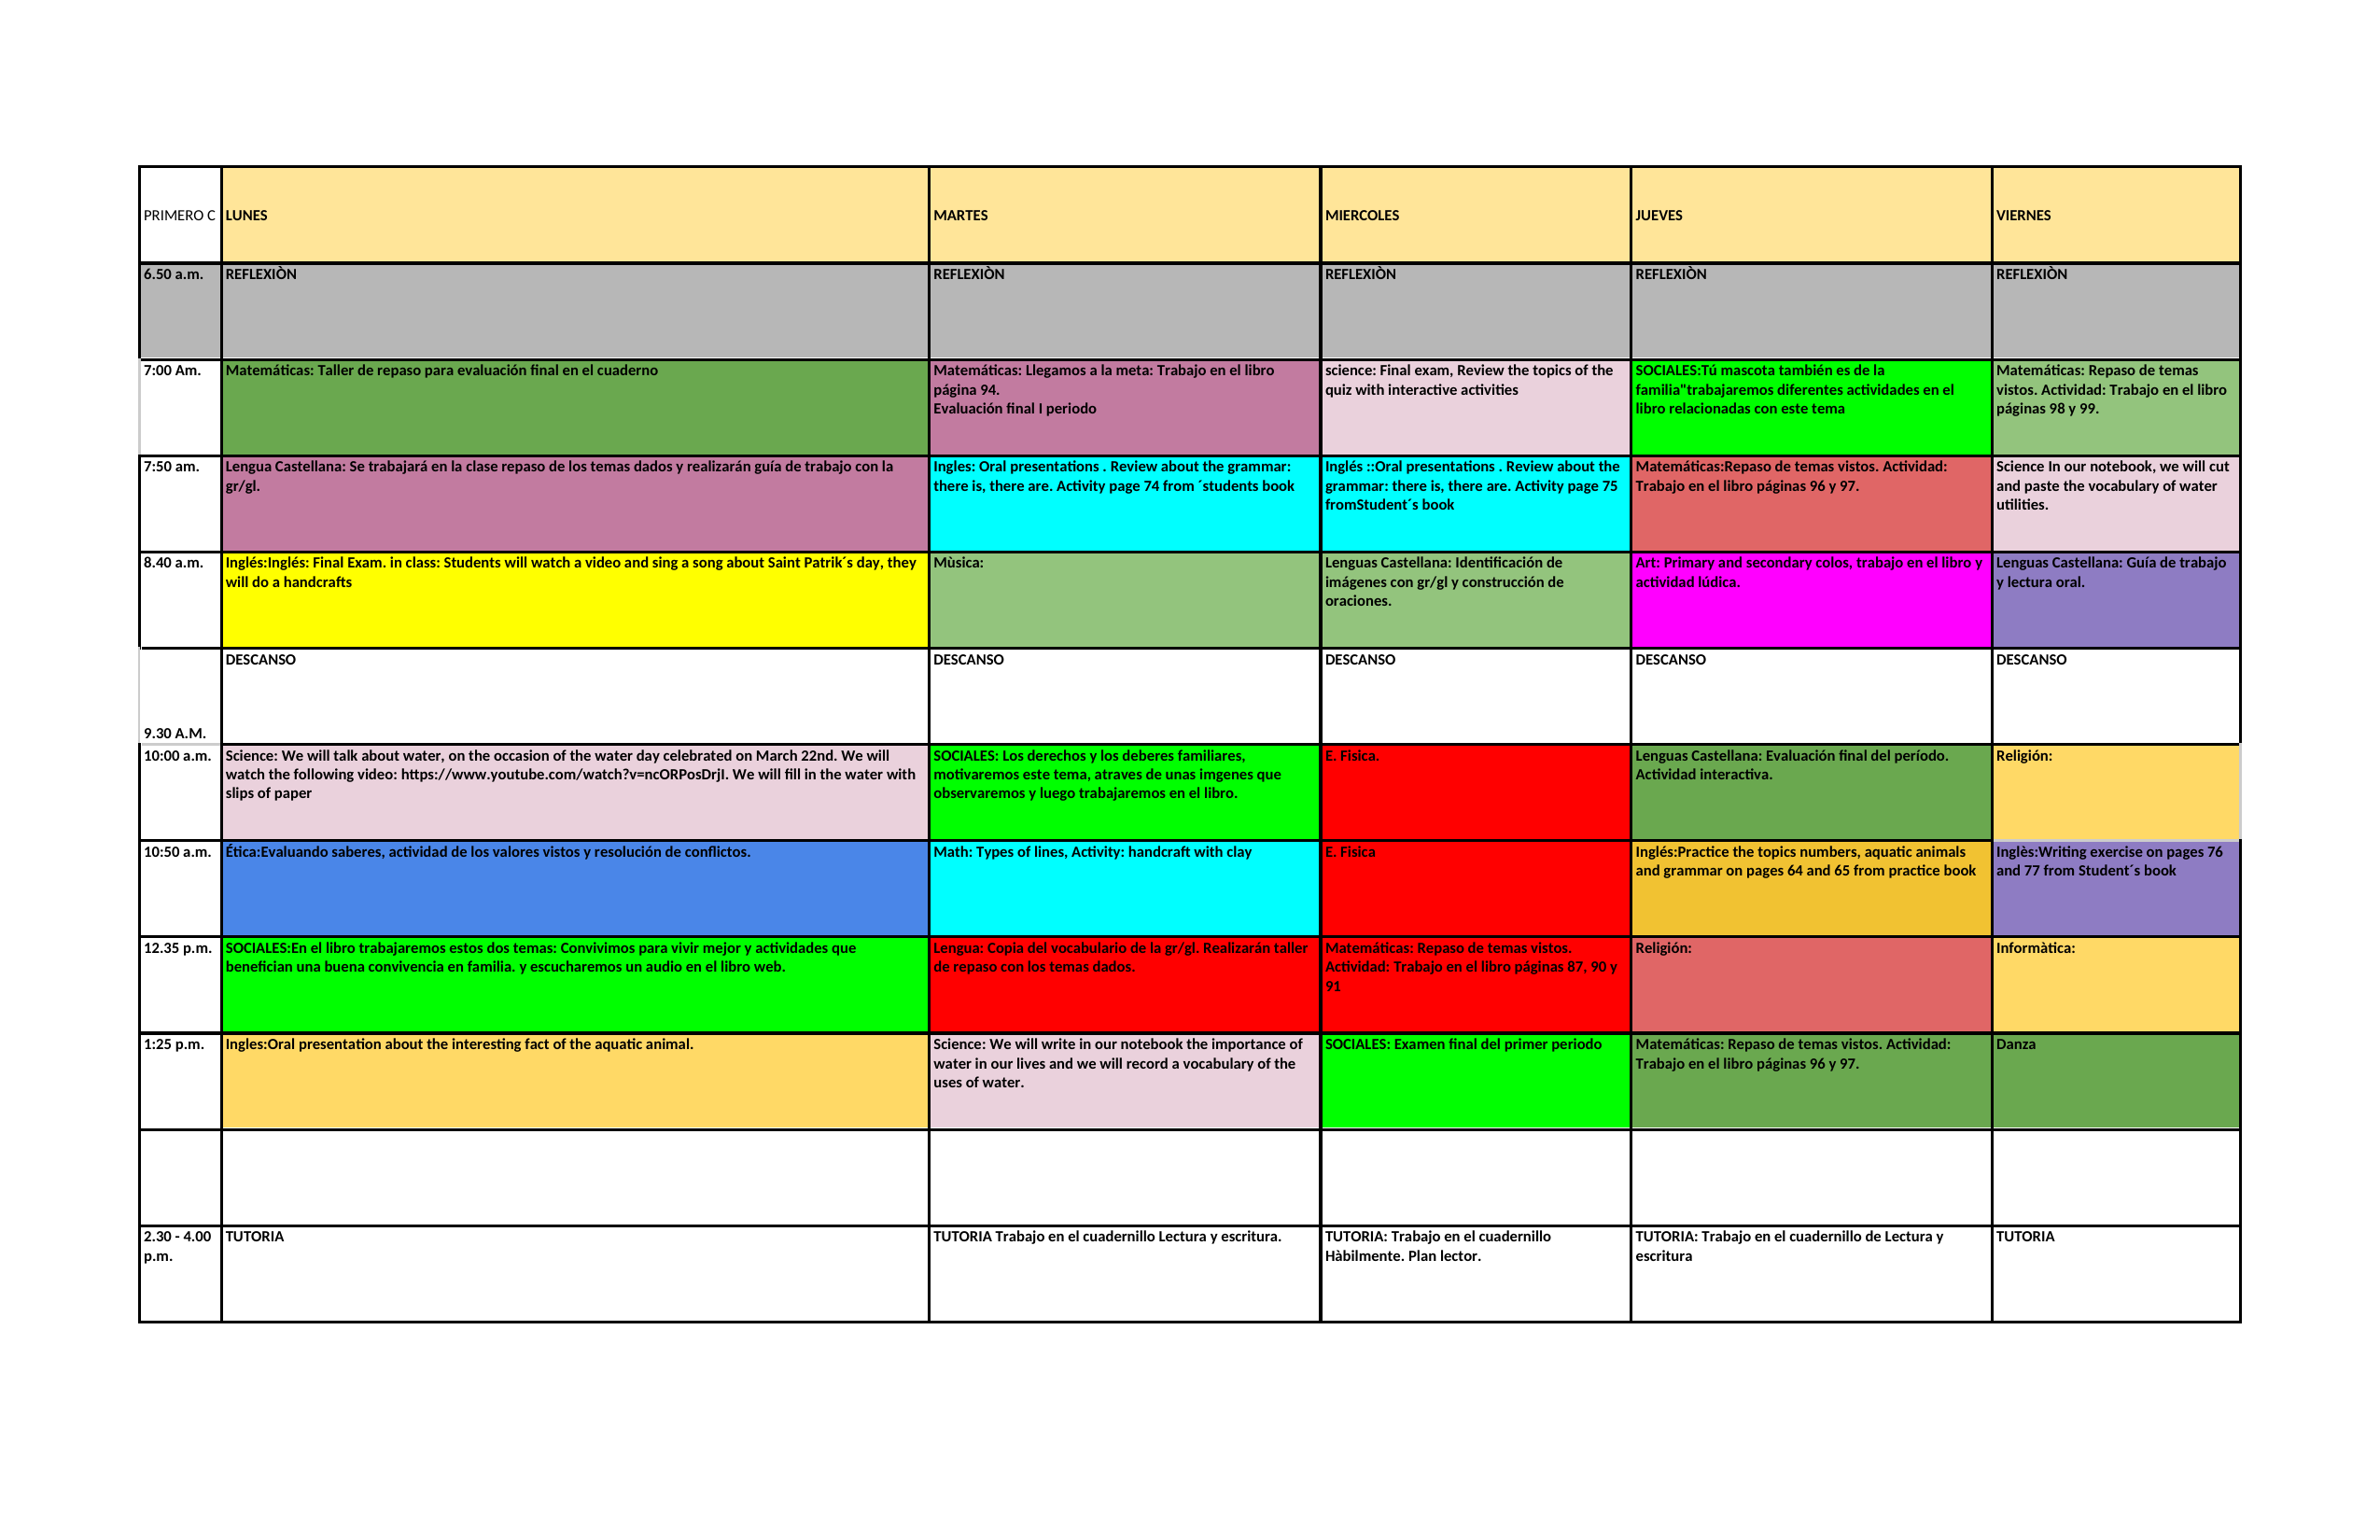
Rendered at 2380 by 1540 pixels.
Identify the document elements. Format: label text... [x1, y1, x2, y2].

table_cell Art: Primary and secondary colos, trabajo en el libro y actividad lúdica. [1632, 553, 1991, 647]
table_cell Religión: [1632, 938, 1991, 1031]
table_cell [223, 1131, 928, 1225]
table_cell REFLEXIÒN [931, 265, 1319, 357]
table_header LUNES [223, 168, 928, 261]
table_cell SOCIALES:Tú mascota también es de la familia"trabajaremos diferentes actividades en el libro relacionadas con este tema [1632, 361, 1991, 455]
table_cell Lengua: Copia del vocabulario de la gr/gl. Realizarán taller de repaso con los temas dados. [931, 938, 1319, 1031]
table_cell TUTORIA Trabajo en el cuadernillo Lectura y escritura. [931, 1227, 1319, 1321]
table_cell 9.30 A.M. [140, 648, 220, 743]
table_header MARTES [931, 168, 1319, 261]
table_cell Lenguas Castellana: Evaluación final del período. Actividad interactiva. [1632, 746, 1991, 839]
table_header MIERCOLES [1323, 168, 1630, 261]
table_cell E. Fisica [1323, 842, 1630, 935]
table_cell TUTORIA: Trabajo en el cuadernillo Hàbilmente. Plan lector. [1323, 1227, 1630, 1321]
table_cell 10:00 a.m. [141, 744, 220, 839]
table_cell DESCANSO [223, 650, 928, 743]
table_cell Inglés:Inglés: Final Exam. in class: Students will watch a video and sing a song about Saint Patrik´s day, they will do a handcrafts [223, 553, 928, 647]
table_cell [141, 1131, 220, 1225]
table_cell Ingles: Oral presentations . Review about the grammar: there is, there are. Activity page 74 from ´students book [931, 457, 1319, 551]
table_cell [1323, 1131, 1630, 1225]
table_cell 7:50 am. [141, 457, 220, 551]
table_cell Science In our notebook, we will cut and paste the vocabulary of water utilities. [1994, 457, 2239, 551]
table_cell DESCANSO [1323, 650, 1630, 743]
table_cell 1:25 p.m. [141, 1035, 220, 1127]
table_cell Mùsica: [931, 553, 1319, 647]
table_cell Inglés ::Oral presentations . Review about the grammar: there is, there are. Activity page 75 fromStudent´s book [1323, 457, 1630, 551]
table_cell Matemáticas: Llegamos a la meta: Trabajo en el libro página 94. Evaluación final I periodo [931, 361, 1319, 455]
table_cell Lenguas Castellana: Identificación de imágenes con gr/gl y construcción de oraciones. [1323, 553, 1630, 647]
table_cell DESCANSO [931, 650, 1319, 743]
table_cell Danza [1994, 1035, 2239, 1127]
table_cell Lenguas Castellana: Guía de trabajo y lectura oral. [1994, 553, 2239, 647]
table_cell Science: We will talk about water, on the occasion of the water day celebrated on March 22nd. We will watch the following video: https://www.youtube.com/watch?v=ncORPosDrjI. We will fill in the water with slips of paper [223, 746, 928, 839]
table_cell Religión: [1994, 746, 2239, 839]
table_cell REFLEXIÒN [1323, 265, 1630, 357]
table_cell [1994, 1131, 2239, 1225]
table_cell 12.35 p.m. [141, 938, 220, 1031]
table_cell REFLEXIÒN [223, 265, 928, 357]
table_cell 8.40 a.m. [141, 553, 220, 647]
table_cell Matemáticas: Taller de repaso para evaluación final en el cuaderno [223, 361, 928, 455]
table_cell Lengua Castellana: Se trabajará en la clase repaso de los temas dados y realizarán guía de trabajo con la gr/gl. [223, 457, 928, 551]
table_cell Ingles:Oral presentation about the interesting fact of the aquatic animal. [223, 1035, 928, 1127]
table_cell REFLEXIÒN [1994, 265, 2239, 357]
table_cell TUTORIA: Trabajo en el cuadernillo de Lectura y escritura [1632, 1227, 1991, 1321]
table_cell 6.50 a.m. [141, 265, 220, 357]
table_header JUEVES [1632, 168, 1991, 261]
table_cell 7:00 Am. [141, 361, 220, 455]
table_cell Matemáticas:Repaso de temas vistos. Actividad: Trabajo en el libro páginas 96 y 97. [1632, 457, 1991, 551]
table_cell REFLEXIÒN [1632, 265, 1991, 357]
table_cell 10:50 a.m. [141, 842, 220, 935]
table_cell SOCIALES:En el libro trabajaremos estos dos temas: Convivimos para vivir mejor y actividades que benefician una buena convivencia en familia. y escucharemos un audio en el libro web. [223, 938, 928, 1031]
table_cell Matemáticas: Repaso de temas vistos. Actividad: Trabajo en el libro páginas 87, 90 y 91 [1323, 938, 1630, 1031]
table_cell DESCANSO [1994, 650, 2239, 743]
table_header PRIMERO C [141, 168, 220, 261]
table_cell DESCANSO [1632, 650, 1991, 743]
table_cell SOCIALES: Examen final del primer periodo [1323, 1035, 1630, 1127]
table_cell science: Final exam, Review the topics of the quiz with interactive activities [1323, 361, 1630, 455]
table_cell SOCIALES: Los derechos y los deberes familiares, motivaremos este tema, atraves de unas imgenes que observaremos y luego trabajaremos en el libro. [931, 746, 1319, 839]
table_cell 2.30 - 4.00 p.m. [141, 1227, 220, 1321]
table_cell Inglès:Writing exercise on pages 76 and 77 from Student´s book [1994, 842, 2239, 935]
table_cell Informàtica: [1994, 938, 2239, 1031]
table_cell Ética:Evaluando saberes, actividad de los valores vistos y resolución de conflictos. [223, 842, 928, 935]
table_cell E. Fisica. [1323, 746, 1630, 839]
table_cell [931, 1131, 1319, 1225]
table_cell Matemáticas: Repaso de temas vistos. Actividad: Trabajo en el libro páginas 98 y 99. [1994, 361, 2239, 455]
table_cell Matemáticas: Repaso de temas vistos. Actividad: Trabajo en el libro páginas 96 y 97. [1632, 1035, 1991, 1127]
table_cell TUTORIA [223, 1227, 928, 1321]
table_cell [1632, 1131, 1991, 1225]
table_header VIERNES [1994, 168, 2239, 261]
table_cell Math: Types of lines, Activity: handcraft with clay [931, 842, 1319, 935]
table_cell TUTORIA [1994, 1227, 2239, 1321]
table_cell Inglés:Practice the topics numbers, aquatic animals and grammar on pages 64 and 65 from practice book [1632, 842, 1991, 935]
table_cell Science: We will write in our notebook the importance of water in our lives and we will record a vocabulary of the uses of water. [931, 1035, 1319, 1127]
